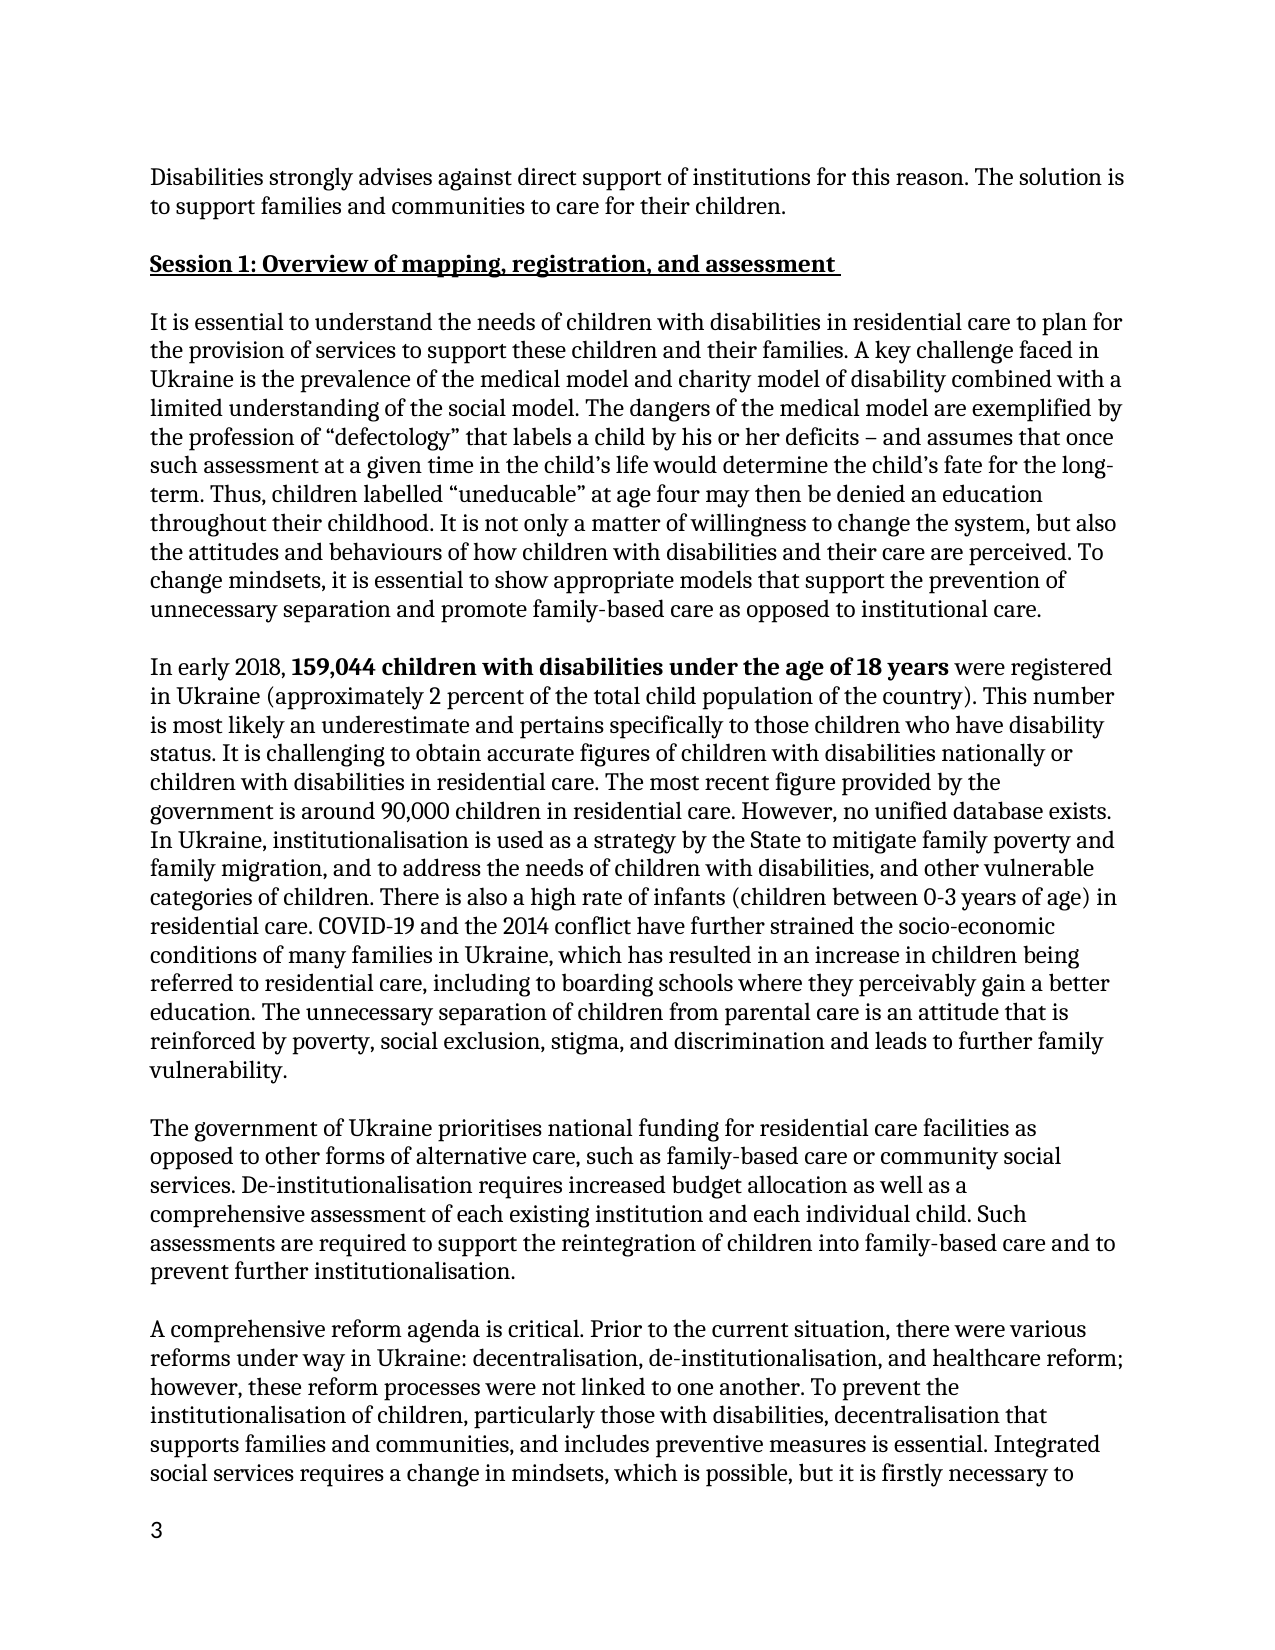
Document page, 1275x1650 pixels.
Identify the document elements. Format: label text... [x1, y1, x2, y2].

text The government of Ukraine prioritises national funding for residential care facilities as opposed to other forms of alternative care, such as family-based care or community social services. De-institutionalisation requires increased budget allocation as well as a comprehensive assessment of each existing institution and each individual child. Such assessments are required to support the reintegration of children into family-based care and to prevent further institutionalisation. [150, 1113, 1125, 1286]
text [150, 1315, 1125, 1488]
text It is essential to understand the needs of children with disabilities in residential care to plan for the provision of services to support these children and their families. A key challenge faced in Ukraine is the prevalence of the medical model and charity model of disability combined with a limited understanding of the social model. The dangers of the medical model are exemplified by the profession of “defectology” that labels a child by his or her deficits – and assumes that once such assessment at a given time in the child’s life would determine the child’s fate for the long-term. Thus, children labelled “uneducable” at age four may then be denied an education throughout their childhood. It is not only a matter of willingness to change the system, but also the attitudes and behaviours of how children with disabilities and their care are perceived. To change mindsets, it is essential to show appropriate models that support the prevention of unnecessary separation and promote family-based care as opposed to institutional care. [150, 308, 1125, 624]
text Session 1: Overview of mapping, registration, and assessment [150, 250, 1125, 278]
text In early 2018, 159,044 children with disabilities under the age of 18 years were registered in Ukraine (approximately 2 percent of the total child population of the country). This number is most likely an underestimate and pertains specifically to those children who have disability status. It is challenging to obtain accurate figures of children with disabilities nationally or children with disabilities in residential care. The most recent figure provided by the government is around 90,000 children in residential care. However, no unified database exists. In Ukraine, institutionalisation is used as a strategy by the State to mitigate family poverty and family migration, and to address the needs of children with disabilities, and other vulnerable categories of children. There is also a high rate of infants (children between 0-3 years of age) in residential care. COVID-19 and the 2014 conflict have further strained the socio-economic conditions of many families in Ukraine, which has resulted in an increase in children being referred to residential care, including to boarding schools where they perceivably gain a better education. The unnecessary separation of children from parental care is an attitude that is reinforced by poverty, social exclusion, stigma, and discrimination and leads to further family vulnerability. [150, 653, 1125, 1084]
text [150, 163, 1125, 221]
